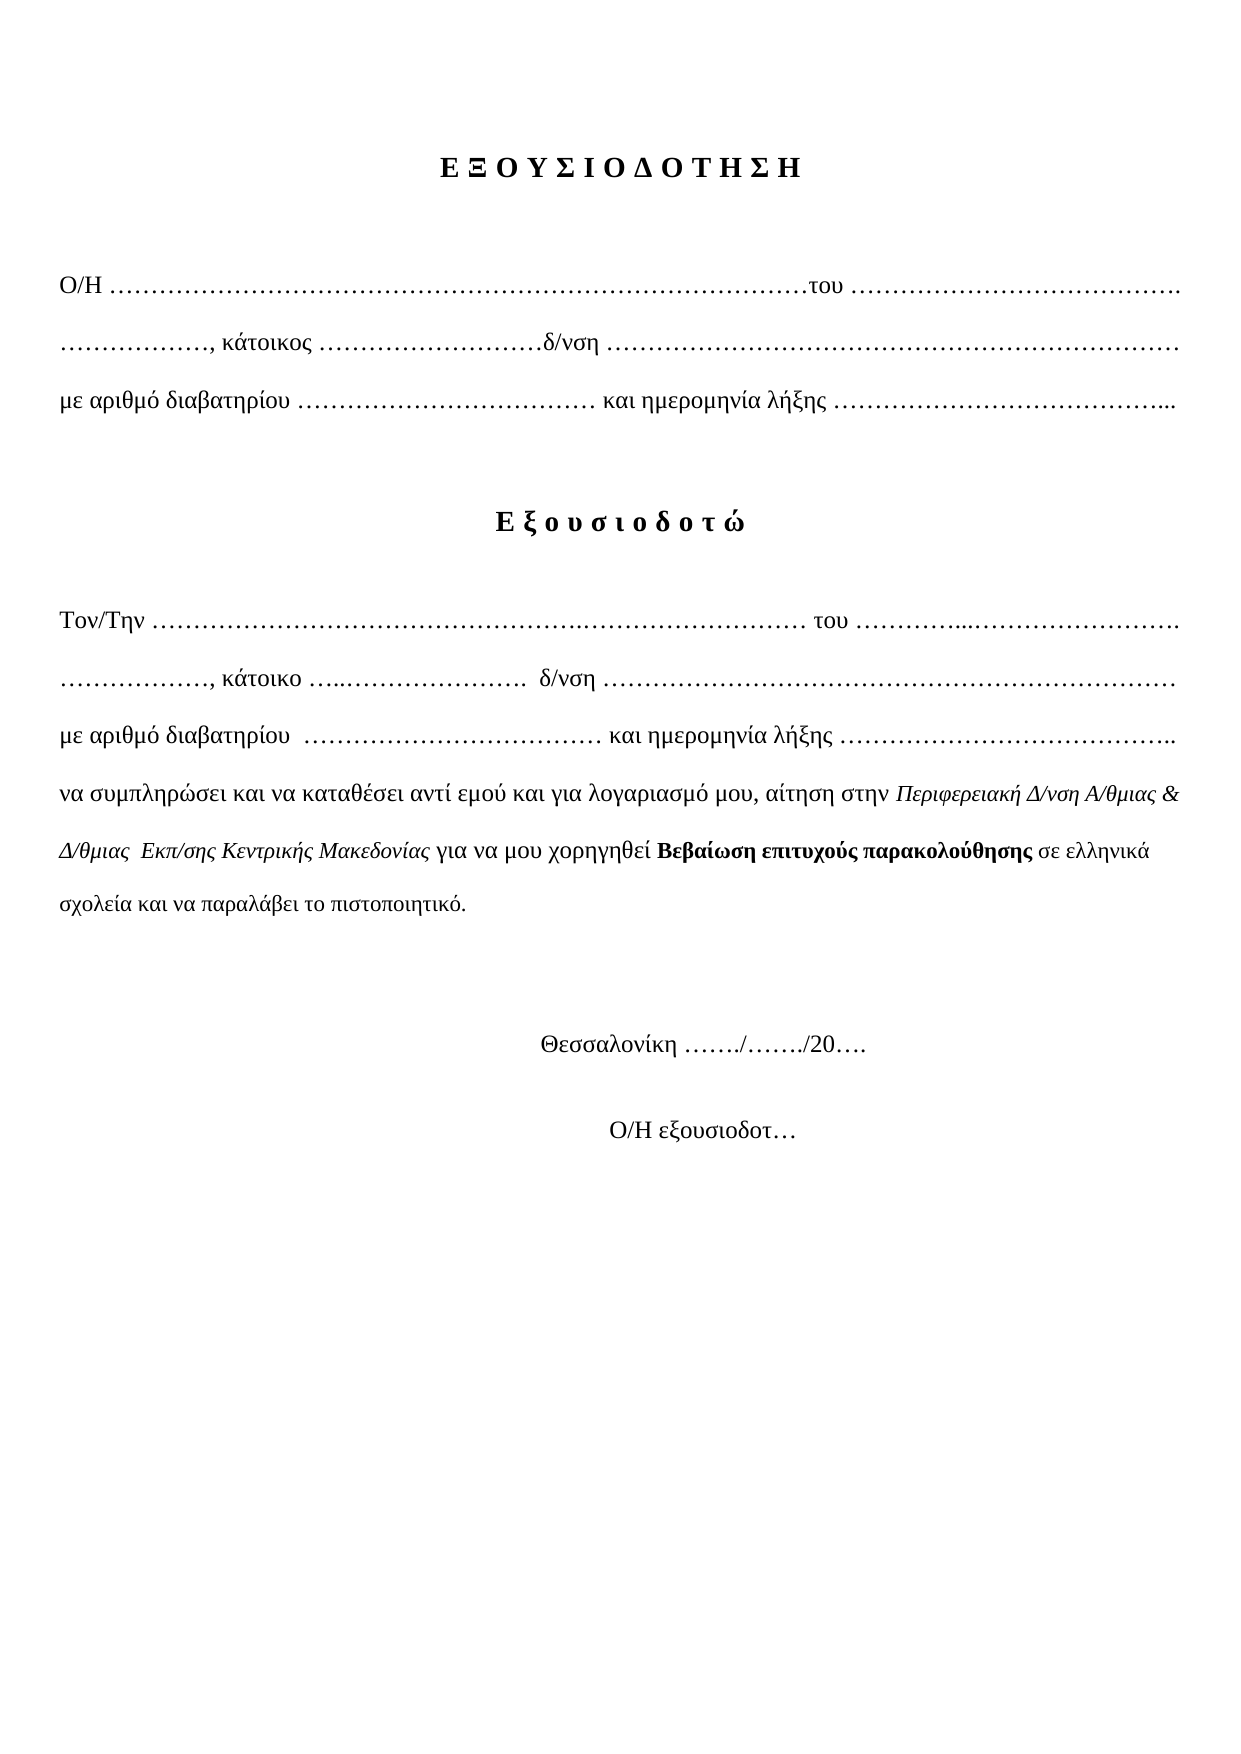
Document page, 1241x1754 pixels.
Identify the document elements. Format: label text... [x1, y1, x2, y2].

text Ο/Η εξουσιοδοτ… [59, 1116, 1181, 1144]
text ΕΞΟΥΣΙΟΔΟΤΗΣΗ [59, 150, 1181, 183]
text να συμπληρώσει και να καταθέσει αντί εμού και για λογαριασμό μου, αίτηση στην Περιφερειακή Δ/νση Α/θμιας & Δ/θμιας Εκπ/σης Κεντρικής Μακεδονίας για να μου χορηγηθεί Βεβαίωση επιτυχούς παρακολούθησης σε ελληνικά σχολεία και να παραλάβει το πιστοποιητικό. [59, 778, 1181, 917]
text με αριθμό διαβατηρίου ……………………………… και ημερομηνία λήξης …………………………………... [59, 385, 1181, 413]
text Εξουσιοδοτώ [59, 504, 1181, 538]
text Τον/Την …………………………………………….……………………… του …………...……………………. [59, 605, 1181, 634]
text με αριθμό διαβατηρίου ……………………………… και ημερομηνία λήξης ………………………………….. [59, 720, 1181, 749]
text Θεσσαλονίκη ……./……./20…. [59, 1029, 1181, 1058]
text Ο/Η …………………………………………………………………………του …………………………………. [59, 270, 1181, 298]
text ………………, κάτοικο …..…………………. δ/νση …………………………………………………………… [59, 663, 1181, 691]
text ………………, κάτοικος ………………………δ/νση …………………………………………………………… [59, 327, 1181, 356]
